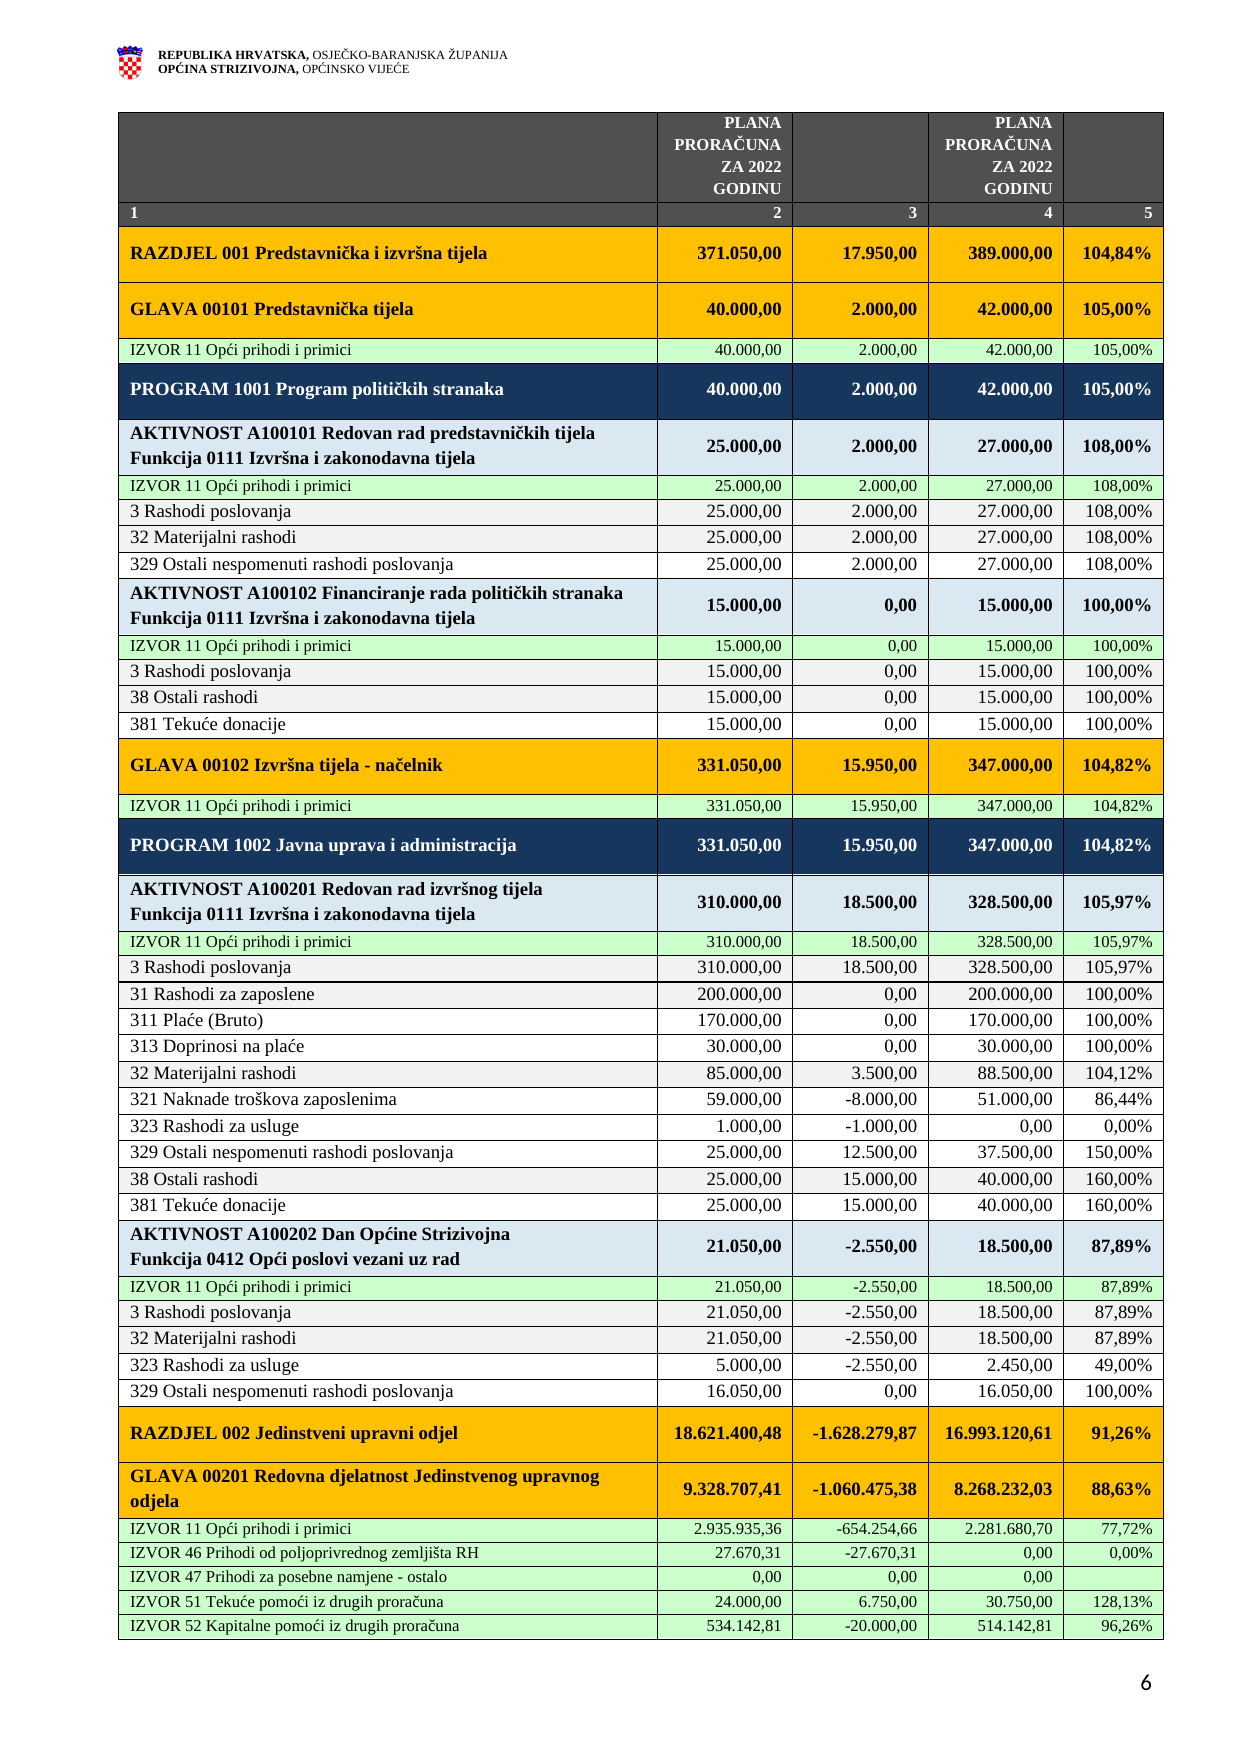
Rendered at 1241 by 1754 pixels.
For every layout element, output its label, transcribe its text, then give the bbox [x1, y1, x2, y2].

table_cell IZVOR 47 Prihodi za posebne namjene - ostalo [119, 1567, 657, 1590]
table_cell 108,00% [1064, 500, 1163, 525]
table_cell 170.000,00 [929, 1009, 1063, 1034]
table_cell 2.450,00 [929, 1354, 1063, 1379]
table_cell 49,00% [1064, 1354, 1163, 1379]
table_cell 86,44% [1064, 1088, 1163, 1114]
table_cell 15.000,00 [929, 686, 1063, 712]
table_cell 0,00 [793, 1380, 928, 1406]
table_cell 18.500,00 [929, 1327, 1063, 1353]
table_cell GLAVA 00101 Predstavnička tijela [119, 283, 657, 338]
table_cell 16.993.120,61 [929, 1407, 1063, 1462]
table_cell 40.000,00 [658, 283, 792, 338]
table_cell 311 Plaće (Bruto) [119, 1009, 657, 1034]
table_cell 2 [658, 203, 792, 226]
table_cell 91,26% [1064, 1407, 1163, 1462]
table_cell 100,00% [1064, 636, 1163, 659]
table_cell -20.000,00 [793, 1615, 928, 1638]
table_cell 108,00% [1064, 476, 1163, 499]
table_cell 32 Materijalni rashodi [119, 1062, 657, 1087]
table_cell AKTIVNOST A100102 Financiranje rada političkih stranaka Funkcija 0111 Izvršna i zakonodavna tijela [119, 579, 657, 634]
table_cell 150,00% [1064, 1141, 1163, 1167]
table_cell 40.000,00 [658, 339, 792, 362]
picture [116, 44, 142, 80]
table_cell 27.670,31 [658, 1543, 792, 1566]
table_cell 331.050,00 [658, 795, 792, 818]
table_cell 88,63% [1064, 1463, 1163, 1518]
table_cell 100,00% [1064, 686, 1163, 712]
table_cell 105,97% [1064, 956, 1163, 981]
table_cell 0,00 [793, 636, 928, 659]
table_cell 27.000,00 [929, 553, 1063, 578]
table_cell 0,00 [929, 1543, 1063, 1566]
table_cell 87,89% [1064, 1277, 1163, 1300]
table_cell 16.050,00 [929, 1380, 1063, 1406]
table_cell -8.000,00 [793, 1088, 928, 1114]
table_header OZNAKA I OPIS [119, 113, 657, 202]
table_cell 128,13% [1064, 1591, 1163, 1614]
table_cell 15.000,00 [793, 1168, 928, 1193]
table_cell -2.550,00 [793, 1354, 928, 1379]
table_cell 21.050,00 [658, 1301, 792, 1326]
table_cell 0,00 [793, 983, 928, 1008]
table_cell 0,00 [793, 1567, 928, 1590]
table_cell 77,72% [1064, 1519, 1163, 1542]
table_cell 15.000,00 [658, 636, 792, 659]
table_cell IZVOR 46 Prihodi od poljoprivrednog zemljišta RH [119, 1543, 657, 1566]
table_cell 3 [793, 203, 928, 226]
table_cell -27.670,31 [793, 1543, 928, 1566]
table_cell 105,97% [1064, 876, 1163, 931]
table_cell -2.550,00 [793, 1301, 928, 1326]
table_cell 329 Ostali nespomenuti rashodi poslovanja [119, 553, 657, 578]
table_cell 18.500,00 [929, 1277, 1063, 1300]
table_cell 25.000,00 [658, 476, 792, 499]
table_cell GLAVA 00201 Redovna djelatnost Jedinstvenog upravnog odjela [119, 1463, 657, 1518]
table_cell 15.000,00 [929, 713, 1063, 738]
table_cell 0,00 [793, 1009, 928, 1034]
table_cell 170.000,00 [658, 1009, 792, 1034]
table_cell 2.000,00 [793, 553, 928, 578]
table_cell 2.000,00 [793, 339, 928, 362]
table_cell 2.000,00 [793, 500, 928, 525]
table_cell 25.000,00 [658, 420, 792, 475]
table_cell 0,00 [793, 1035, 928, 1061]
table_cell 347.000,00 [929, 819, 1063, 874]
table_cell PROGRAM 1001 Program političkih stranaka [119, 364, 657, 419]
table_cell 1 [119, 203, 657, 226]
table_cell 331.050,00 [658, 739, 792, 794]
table_cell 347.000,00 [929, 739, 1063, 794]
table_cell 18.500,00 [793, 876, 928, 931]
table_cell 2.935.935,36 [658, 1519, 792, 1542]
table_cell 15.000,00 [929, 660, 1063, 685]
table_cell 12.500,00 [793, 1141, 928, 1167]
table_cell 87,89% [1064, 1327, 1163, 1353]
table_cell -654.254,66 [793, 1519, 928, 1542]
table_cell 18.621.400,48 [658, 1407, 792, 1462]
table_cell 310.000,00 [658, 932, 792, 955]
table_cell 15.000,00 [658, 686, 792, 712]
table_cell 25.000,00 [658, 1194, 792, 1219]
table_cell -2.550,00 [793, 1277, 928, 1300]
table_cell 0,00 [929, 1115, 1063, 1140]
table_cell 2.000,00 [793, 283, 928, 338]
table_cell 3 Rashodi poslovanja [119, 1301, 657, 1326]
table_cell 105,00% [1064, 283, 1163, 338]
table_cell 27.000,00 [929, 420, 1063, 475]
table_cell 104,84% [1064, 227, 1163, 282]
table_cell 88.500,00 [929, 1062, 1063, 1087]
table_cell 104,82% [1064, 795, 1163, 818]
table_cell -2.550,00 [793, 1221, 928, 1276]
table_cell 51.000,00 [929, 1088, 1063, 1114]
table_cell 0,00% [1064, 1115, 1163, 1140]
table_cell 328.500,00 [929, 956, 1063, 981]
table_header INDEKS 4/2 [1064, 113, 1163, 202]
table_cell 2.281.680,70 [929, 1519, 1063, 1542]
table_cell 42.000,00 [929, 364, 1063, 419]
table_cell 160,00% [1064, 1168, 1163, 1193]
table_cell 6.750,00 [793, 1591, 928, 1614]
table_cell 100,00% [1064, 1380, 1163, 1406]
table_cell 323 Rashodi za usluge [119, 1354, 657, 1379]
table_cell 16.050,00 [658, 1380, 792, 1406]
table_cell 25.000,00 [658, 1168, 792, 1193]
table_cell 381 Tekuće donacije [119, 713, 657, 738]
table_cell 105,00% [1064, 364, 1163, 419]
table_cell 2.000,00 [793, 364, 928, 419]
table_cell 0,00% [1064, 1543, 1163, 1566]
table_cell 42.000,00 [929, 283, 1063, 338]
table_cell 328.500,00 [929, 876, 1063, 931]
table_cell 85.000,00 [658, 1062, 792, 1087]
table_cell 59.000,00 [658, 1088, 792, 1114]
table_cell 24.000,00 [658, 1591, 792, 1614]
table_cell 105,00% [1064, 339, 1163, 362]
table_cell 15.000,00 [929, 636, 1063, 659]
table_cell 42.000,00 [929, 339, 1063, 362]
table_cell 2.000,00 [793, 526, 928, 552]
table_cell 0,00 [793, 579, 928, 634]
table_cell 27.000,00 [929, 526, 1063, 552]
table_cell 200.000,00 [658, 983, 792, 1008]
table_cell 104,82% [1064, 739, 1163, 794]
table_cell 15.950,00 [793, 795, 928, 818]
table_cell 3.500,00 [793, 1062, 928, 1087]
table_cell 105,97% [1064, 932, 1163, 955]
table_cell 32 Materijalni rashodi [119, 1327, 657, 1353]
table_cell 37.500,00 [929, 1141, 1063, 1167]
table_cell 389.000,00 [929, 227, 1063, 282]
table_cell 2.000,00 [793, 476, 928, 499]
table_cell 534.142,81 [658, 1615, 792, 1638]
table_cell -1.628.279,87 [793, 1407, 928, 1462]
table_cell 381 Tekuće donacije [119, 1194, 657, 1219]
table_cell IZVOR 52 Kapitalne pomoći iz drugih proračuna [119, 1615, 657, 1638]
table_cell 371.050,00 [658, 227, 792, 282]
table_cell 329 Ostali nespomenuti rashodi poslovanja [119, 1380, 657, 1406]
table_cell 0,00 [793, 660, 928, 685]
table_cell 108,00% [1064, 420, 1163, 475]
table_cell 313 Doprinosi na plaće [119, 1035, 657, 1061]
table_cell 321 Naknade troškova zaposlenima [119, 1088, 657, 1114]
table_cell -1.060.475,38 [793, 1463, 928, 1518]
table_cell 30.000,00 [929, 1035, 1063, 1061]
table_cell 3 Rashodi poslovanja [119, 660, 657, 685]
table_cell IZVOR 11 Opći prihodi i primici [119, 1519, 657, 1542]
table_cell 108,00% [1064, 553, 1163, 578]
table_cell 87,89% [1064, 1301, 1163, 1326]
table_cell 0,00 [793, 686, 928, 712]
table_cell 18.500,00 [929, 1301, 1063, 1326]
table_cell 15.950,00 [793, 819, 928, 874]
table_cell 31 Rashodi za zaposlene [119, 983, 657, 1008]
table_cell 3 Rashodi poslovanja [119, 500, 657, 525]
table_cell 27.000,00 [929, 476, 1063, 499]
table_cell 38 Ostali rashodi [119, 686, 657, 712]
table_cell 310.000,00 [658, 956, 792, 981]
table_cell [1064, 1567, 1163, 1590]
table_cell 25.000,00 [658, 553, 792, 578]
table_cell 21.050,00 [658, 1221, 792, 1276]
table_cell GLAVA 00102 Izvršna tijela - načelnik [119, 739, 657, 794]
table_cell 0,00 [929, 1567, 1063, 1590]
table_cell 329 Ostali nespomenuti rashodi poslovanja [119, 1141, 657, 1167]
table_cell AKTIVNOST A100202 Dan Općine Strizivojna Funkcija 0412 Opći poslovi vezani uz rad [119, 1221, 657, 1276]
table_cell 0,00 [658, 1567, 792, 1590]
table_cell 87,89% [1064, 1221, 1163, 1276]
table_cell IZVOR 11 Opći prihodi i primici [119, 932, 657, 955]
table_cell IZVOR 11 Opći prihodi i primici [119, 476, 657, 499]
table_cell IZVOR 11 Opći prihodi i primici [119, 636, 657, 659]
table_cell 15.950,00 [793, 739, 928, 794]
table_cell 100,00% [1064, 983, 1163, 1008]
table_cell 310.000,00 [658, 876, 792, 931]
table_cell 40.000,00 [658, 364, 792, 419]
table_cell 25.000,00 [658, 1141, 792, 1167]
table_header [658, 113, 792, 202]
table_cell 9.328.707,41 [658, 1463, 792, 1518]
table_cell 514.142,81 [929, 1615, 1063, 1638]
table_cell IZVOR 51 Tekuće pomoći iz drugih proračuna [119, 1591, 657, 1614]
table_cell -2.550,00 [793, 1327, 928, 1353]
table_cell 15.000,00 [793, 1194, 928, 1219]
table_cell 2.000,00 [793, 420, 928, 475]
table_cell AKTIVNOST A100101 Redovan rad predstavničkih tijela Funkcija 0111 Izvršna i zakonodavna tijela [119, 420, 657, 475]
table_cell 104,82% [1064, 819, 1163, 874]
table_cell 100,00% [1064, 579, 1163, 634]
table_cell IZVOR 11 Opći prihodi i primici [119, 795, 657, 818]
table_cell 32 Materijalni rashodi [119, 526, 657, 552]
table_cell 18.500,00 [793, 956, 928, 981]
table_cell 5.000,00 [658, 1354, 792, 1379]
table_cell 38 Ostali rashodi [119, 1168, 657, 1193]
table_cell -1.000,00 [793, 1115, 928, 1140]
table_cell AKTIVNOST A100201 Redovan rad izvršnog tijela Funkcija 0111 Izvršna i zakonodavna tijela [119, 876, 657, 931]
table_cell RAZDJEL 002 Jedinstveni upravni odjel [119, 1407, 657, 1462]
table_cell 40.000,00 [929, 1168, 1063, 1193]
table_cell 25.000,00 [658, 500, 792, 525]
table_cell 40.000,00 [929, 1194, 1063, 1219]
table_cell 160,00% [1064, 1194, 1163, 1219]
table_cell 18.500,00 [793, 932, 928, 955]
table_cell 0,00 [793, 713, 928, 738]
table_cell 100,00% [1064, 1009, 1163, 1034]
table_cell 5 [1064, 203, 1163, 226]
table_cell 15.000,00 [658, 579, 792, 634]
table_cell IZVOR 11 Opći prihodi i primici [119, 339, 657, 362]
table_cell 100,00% [1064, 713, 1163, 738]
table_cell 15.000,00 [658, 660, 792, 685]
table_cell 21.050,00 [658, 1277, 792, 1300]
table_cell 1.000,00 [658, 1115, 792, 1140]
table_cell RAZDJEL 001 Predstavnička i izvršna tijela [119, 227, 657, 282]
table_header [929, 113, 1063, 202]
table_cell 27.000,00 [929, 500, 1063, 525]
table_cell PROGRAM 1002 Javna uprava i administracija [119, 819, 657, 874]
table_cell 200.000,00 [929, 983, 1063, 1008]
table_cell 3 Rashodi poslovanja [119, 956, 657, 981]
table_cell 15.000,00 [929, 579, 1063, 634]
table_cell 331.050,00 [658, 819, 792, 874]
table_cell 21.050,00 [658, 1327, 792, 1353]
table_cell 347.000,00 [929, 795, 1063, 818]
table_cell 30.750,00 [929, 1591, 1063, 1614]
table_cell 100,00% [1064, 660, 1163, 685]
table_cell 17.950,00 [793, 227, 928, 282]
table_cell IZVOR 11 Opći prihodi i primici [119, 1277, 657, 1300]
table_cell 4 [929, 203, 1063, 226]
table_cell 30.000,00 [658, 1035, 792, 1061]
table_cell 323 Rashodi za usluge [119, 1115, 657, 1140]
table_cell 104,12% [1064, 1062, 1163, 1087]
table_cell 108,00% [1064, 526, 1163, 552]
table_cell 18.500,00 [929, 1221, 1063, 1276]
table_cell 328.500,00 [929, 932, 1063, 955]
table_cell 96,26% [1064, 1615, 1163, 1638]
table_cell 8.268.232,03 [929, 1463, 1063, 1518]
table_cell 100,00% [1064, 1035, 1163, 1061]
table_cell 25.000,00 [658, 526, 792, 552]
table_header POVEĆANJE/SMANJENJE [793, 113, 928, 202]
table_cell 15.000,00 [658, 713, 792, 738]
